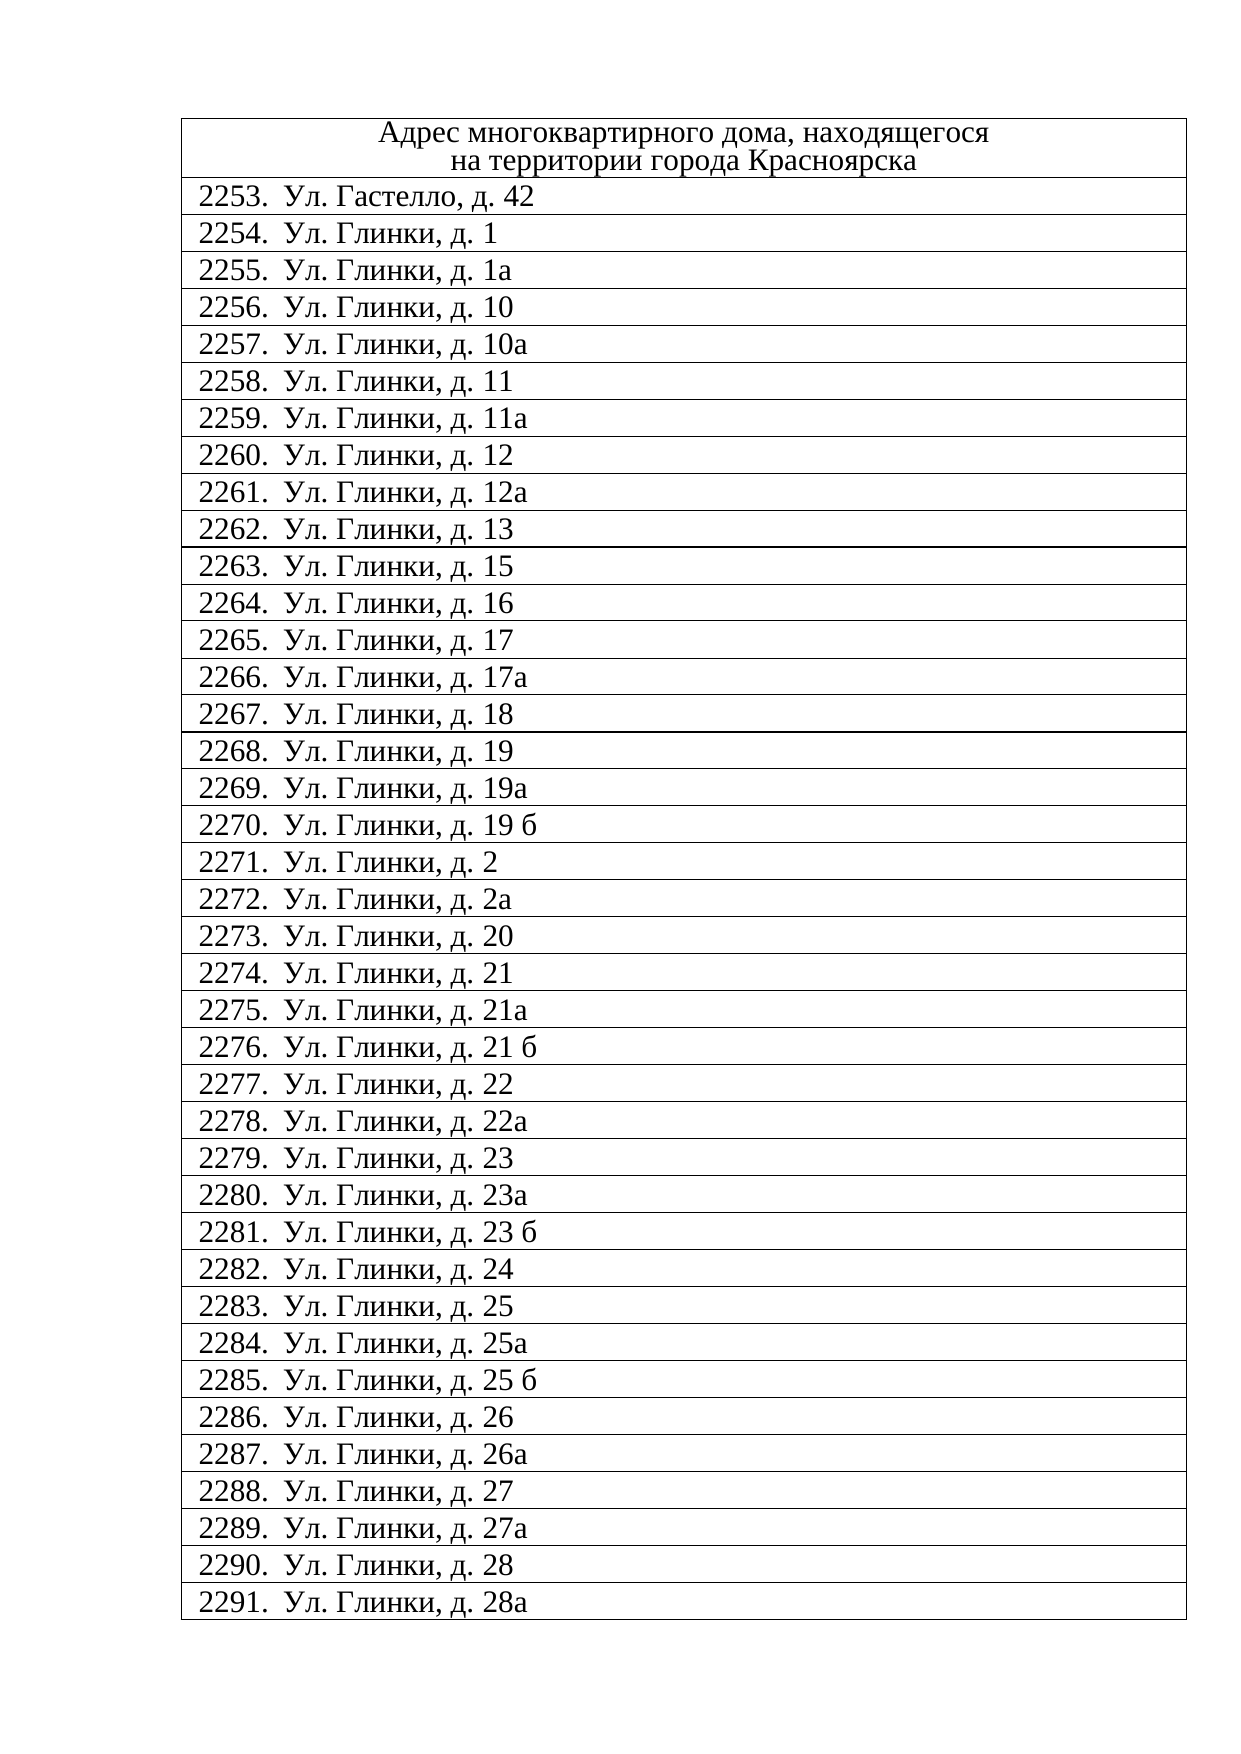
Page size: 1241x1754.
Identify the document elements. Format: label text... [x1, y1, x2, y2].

table_header Адрес многоквартирного дома, находящегося на территории города Красноярска [182, 119, 1186, 177]
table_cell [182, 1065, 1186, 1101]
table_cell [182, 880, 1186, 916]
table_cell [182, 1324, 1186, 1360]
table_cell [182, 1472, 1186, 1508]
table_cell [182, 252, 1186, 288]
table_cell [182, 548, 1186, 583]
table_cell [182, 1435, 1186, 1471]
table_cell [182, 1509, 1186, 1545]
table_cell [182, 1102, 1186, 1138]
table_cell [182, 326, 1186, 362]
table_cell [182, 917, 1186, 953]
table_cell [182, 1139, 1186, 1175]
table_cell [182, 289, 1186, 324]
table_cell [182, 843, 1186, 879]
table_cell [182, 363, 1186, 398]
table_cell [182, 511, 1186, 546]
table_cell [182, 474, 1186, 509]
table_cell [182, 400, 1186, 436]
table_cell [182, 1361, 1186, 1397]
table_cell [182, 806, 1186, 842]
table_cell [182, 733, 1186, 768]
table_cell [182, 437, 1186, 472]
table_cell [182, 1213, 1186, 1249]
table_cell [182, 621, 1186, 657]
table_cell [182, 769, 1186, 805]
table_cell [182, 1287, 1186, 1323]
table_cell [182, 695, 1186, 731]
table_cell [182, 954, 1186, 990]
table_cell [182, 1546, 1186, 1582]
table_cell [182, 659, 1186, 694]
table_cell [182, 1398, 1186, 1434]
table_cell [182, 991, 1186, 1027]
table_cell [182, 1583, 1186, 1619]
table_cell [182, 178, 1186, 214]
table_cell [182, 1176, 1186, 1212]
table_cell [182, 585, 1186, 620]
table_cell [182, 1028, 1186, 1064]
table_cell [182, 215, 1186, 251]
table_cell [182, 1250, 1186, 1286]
